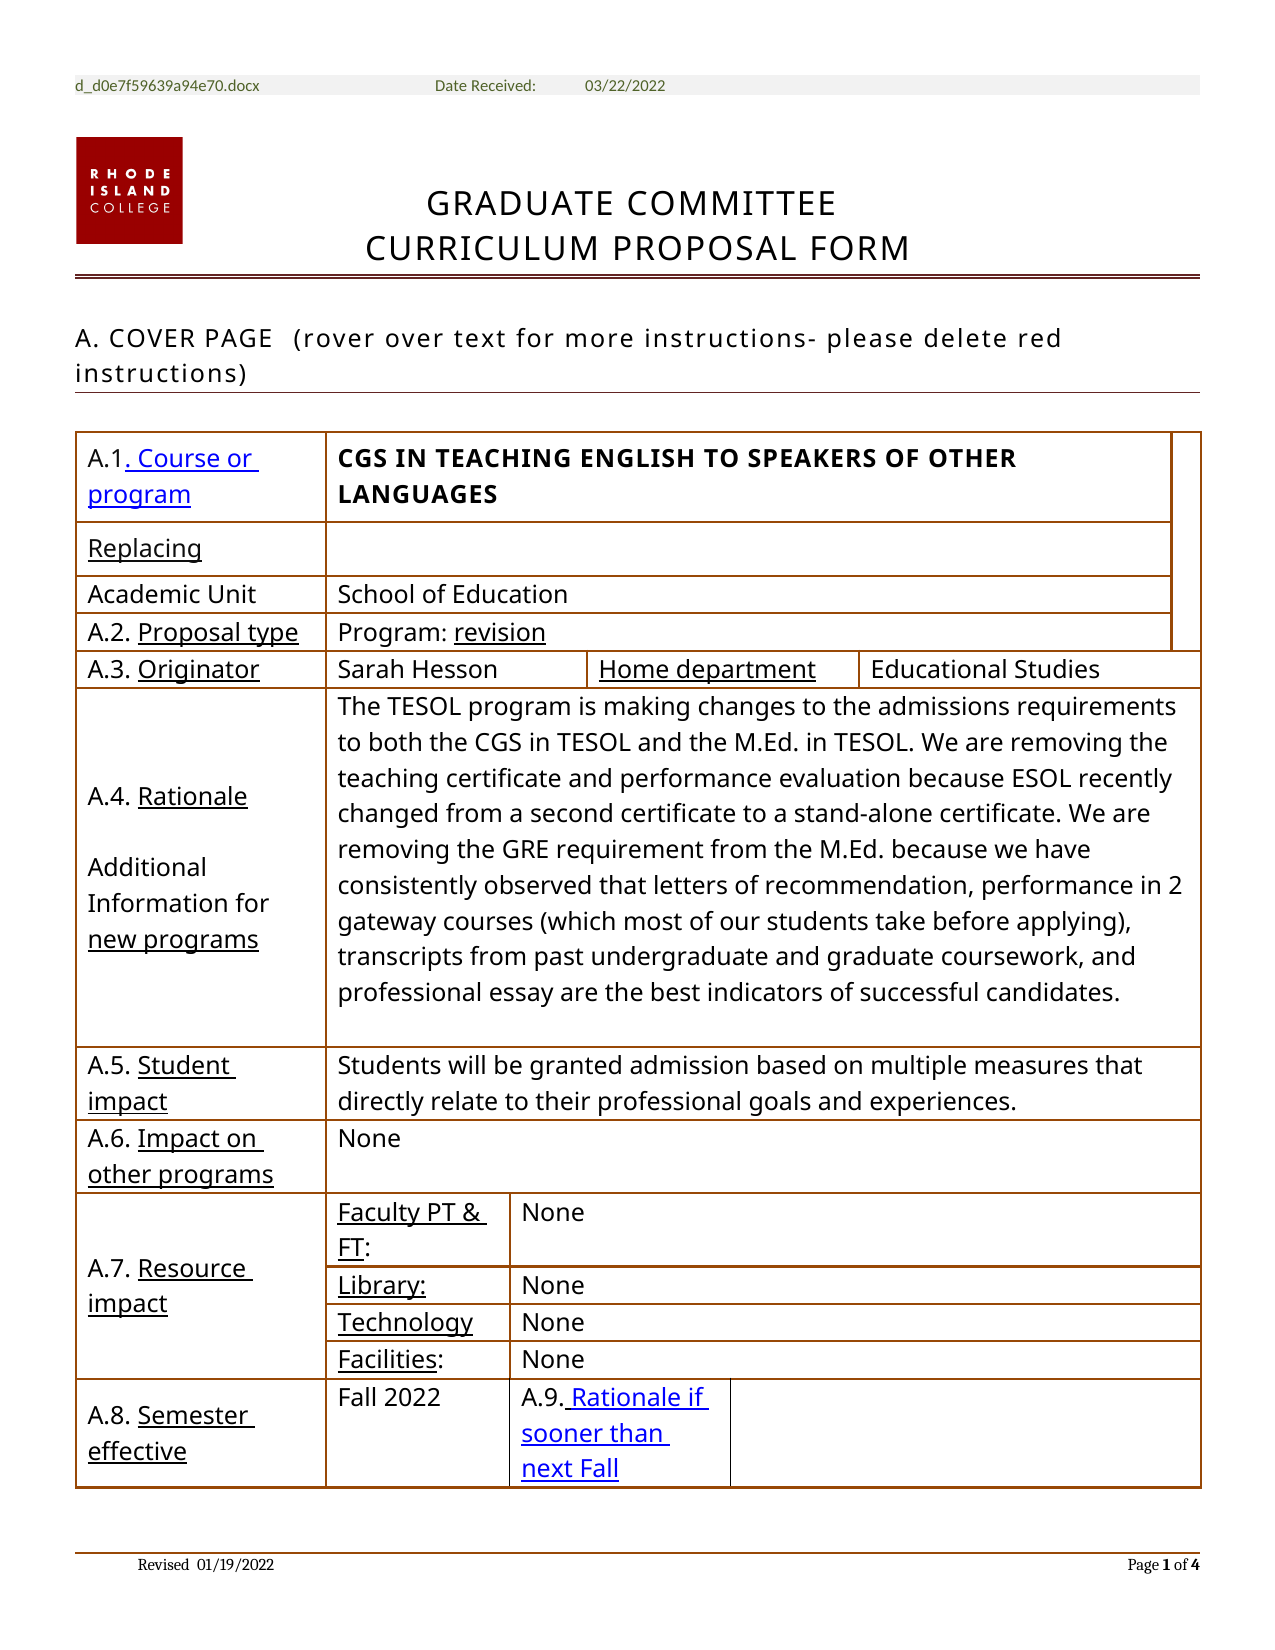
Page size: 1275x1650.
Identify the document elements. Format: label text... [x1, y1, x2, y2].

table_cell A.8. Semester effective [77, 1380, 325, 1486]
subtitle A. Cover page (rover over text for more instructions- please delete red instructions) [75, 320, 1200, 392]
picture [76, 137, 183, 244]
table_cell None [511, 1305, 1200, 1340]
table_cell None [511, 1268, 1200, 1303]
table_cell Educational Studies [860, 652, 1200, 687]
table_cell School of Education [327, 577, 1170, 612]
table_cell A.6. Impact on other programs [77, 1121, 325, 1192]
table_cell Sarah Hesson [327, 652, 586, 687]
table_header CGS in Teaching English to speakers of other languages [327, 433, 1170, 521]
table_cell A.2. Proposal type [77, 614, 325, 649]
table_header A.1. Course or program [77, 433, 325, 521]
table_cell Academic Unit [77, 577, 325, 612]
table_cell A.4. Rationale Additional Information for new programs [77, 689, 325, 1046]
table_cell A.3. Originator [77, 652, 325, 687]
table_cell Faculty PT & FT: [327, 1194, 509, 1265]
table_cell None [511, 1194, 1200, 1265]
table_cell A.9. Rationale if sooner than next Fall [510, 1380, 730, 1486]
table_cell None [511, 1342, 1200, 1377]
table_cell A.7. Resource impact [77, 1194, 325, 1377]
subtitle graduate COMMITTEE curriculum PROPOSAL FORM [75, 179, 1200, 274]
table_cell Library: [327, 1268, 509, 1303]
table_cell None [327, 1121, 1200, 1192]
table_cell Home department [588, 652, 858, 687]
table_cell Facilities: [327, 1342, 509, 1377]
table_cell The TESOL program is making changes to the admissions requirements to both the CGS in TESOL and the M.Ed. in TESOL. We are removing the teaching certificate and performance evaluation because ESOL recently changed from a second certificate to a stand-alone certificate. We are removing the GRE requirement from the M.Ed. because we have consistently observed that letters of recommendation, performance in 2 gateway courses (which most of our students take before applying), transcripts from past undergraduate and graduate coursework, and professional essay are the best indicators of successful candidates. [327, 689, 1200, 1046]
table_cell Replacing [77, 523, 325, 575]
table_cell [731, 1380, 1200, 1486]
table_cell A.5. Student impact [77, 1048, 325, 1119]
table_cell Students will be granted admission based on multiple measures that directly relate to their professional goals and experiences. [327, 1048, 1200, 1119]
table_cell Technology [327, 1305, 509, 1340]
table_cell Fall 2022 [327, 1380, 509, 1486]
table_cell Program: revision [327, 614, 1170, 649]
table_cell [327, 523, 1170, 575]
table_header [1173, 433, 1200, 649]
